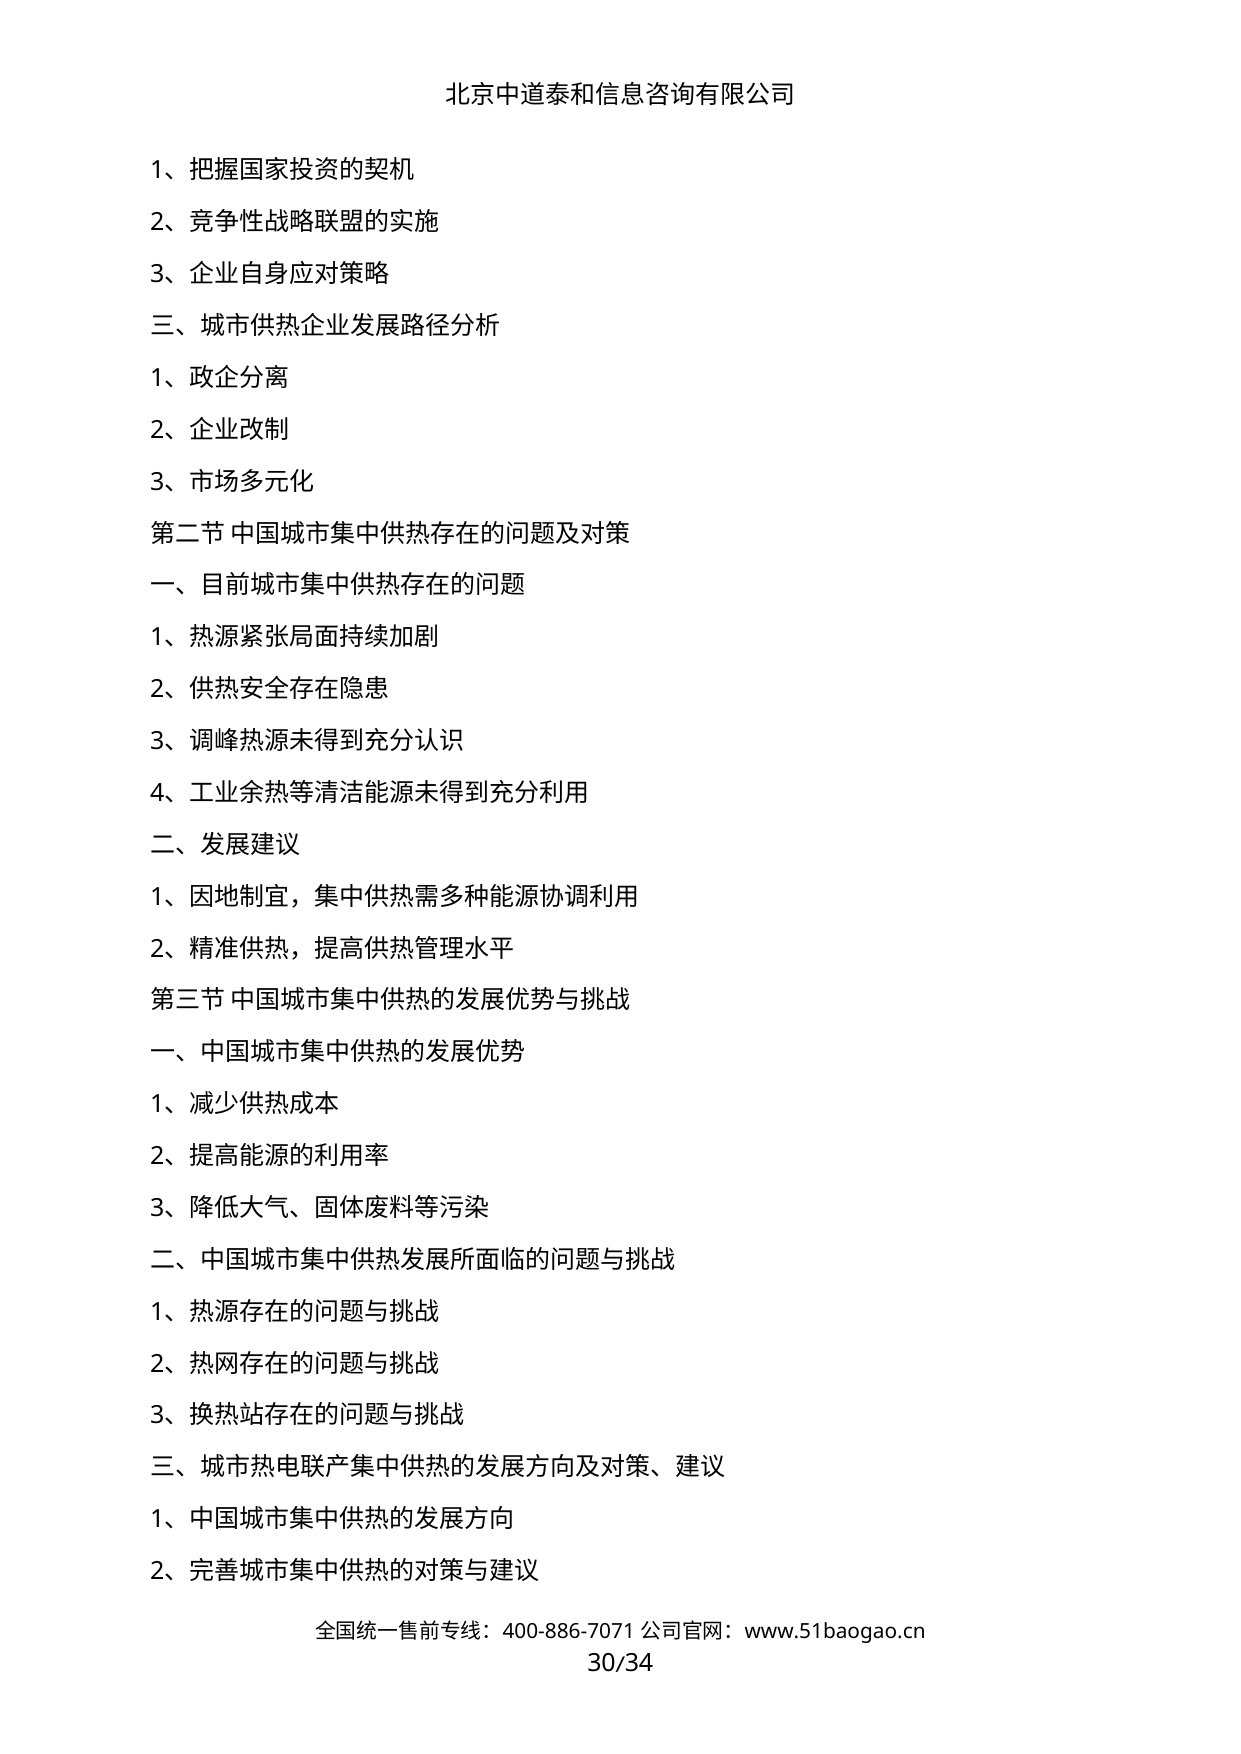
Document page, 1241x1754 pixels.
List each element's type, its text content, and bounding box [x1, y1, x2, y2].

text 1、把握国家投资的契机 [150, 150, 1090, 186]
text 2、提高能源的利用率 [150, 1136, 1090, 1172]
text 4、工业余热等清洁能源未得到充分利用 [150, 772, 1090, 809]
text 三、城市热电联产集中供热的发展方向及对策、建议 [150, 1447, 1090, 1483]
text 2、完善城市集中供热的对策与建议 [150, 1551, 1090, 1587]
text 3、换热站存在的问题与挑战 [150, 1395, 1090, 1431]
text 二、发展建议 [150, 824, 1090, 861]
text 1、热源紧张局面持续加剧 [150, 617, 1090, 653]
text 2、供热安全存在隐患 [150, 669, 1090, 705]
text 1、热源存在的问题与挑战 [150, 1291, 1090, 1327]
text 第三节 中国城市集中供热的发展优势与挑战 [150, 980, 1090, 1016]
text 1、减少供热成本 [150, 1084, 1090, 1120]
text 3、市场多元化 [150, 461, 1090, 497]
text 3、降低大气、固体废料等污染 [150, 1187, 1090, 1224]
text 1、因地制宜，集中供热需多种能源协调利用 [150, 876, 1090, 912]
text 2、企业改制 [150, 409, 1090, 446]
text 1、政企分离 [150, 357, 1090, 394]
text 3、企业自身应对策略 [150, 254, 1090, 290]
text 2、竞争性战略联盟的实施 [150, 202, 1090, 238]
text 第二节 中国城市集中供热存在的问题及对策 [150, 513, 1090, 549]
text 2、精准供热，提高供热管理水平 [150, 928, 1090, 964]
text 3、调峰热源未得到充分认识 [150, 721, 1090, 757]
text 1、中国城市集中供热的发展方向 [150, 1499, 1090, 1535]
text 一、中国城市集中供热的发展优势 [150, 1032, 1090, 1068]
text 二、中国城市集中供热发展所面临的问题与挑战 [150, 1239, 1090, 1276]
text 三、城市供热企业发展路径分析 [150, 306, 1090, 342]
text 2、热网存在的问题与挑战 [150, 1343, 1090, 1379]
text 一、目前城市集中供热存在的问题 [150, 565, 1090, 601]
